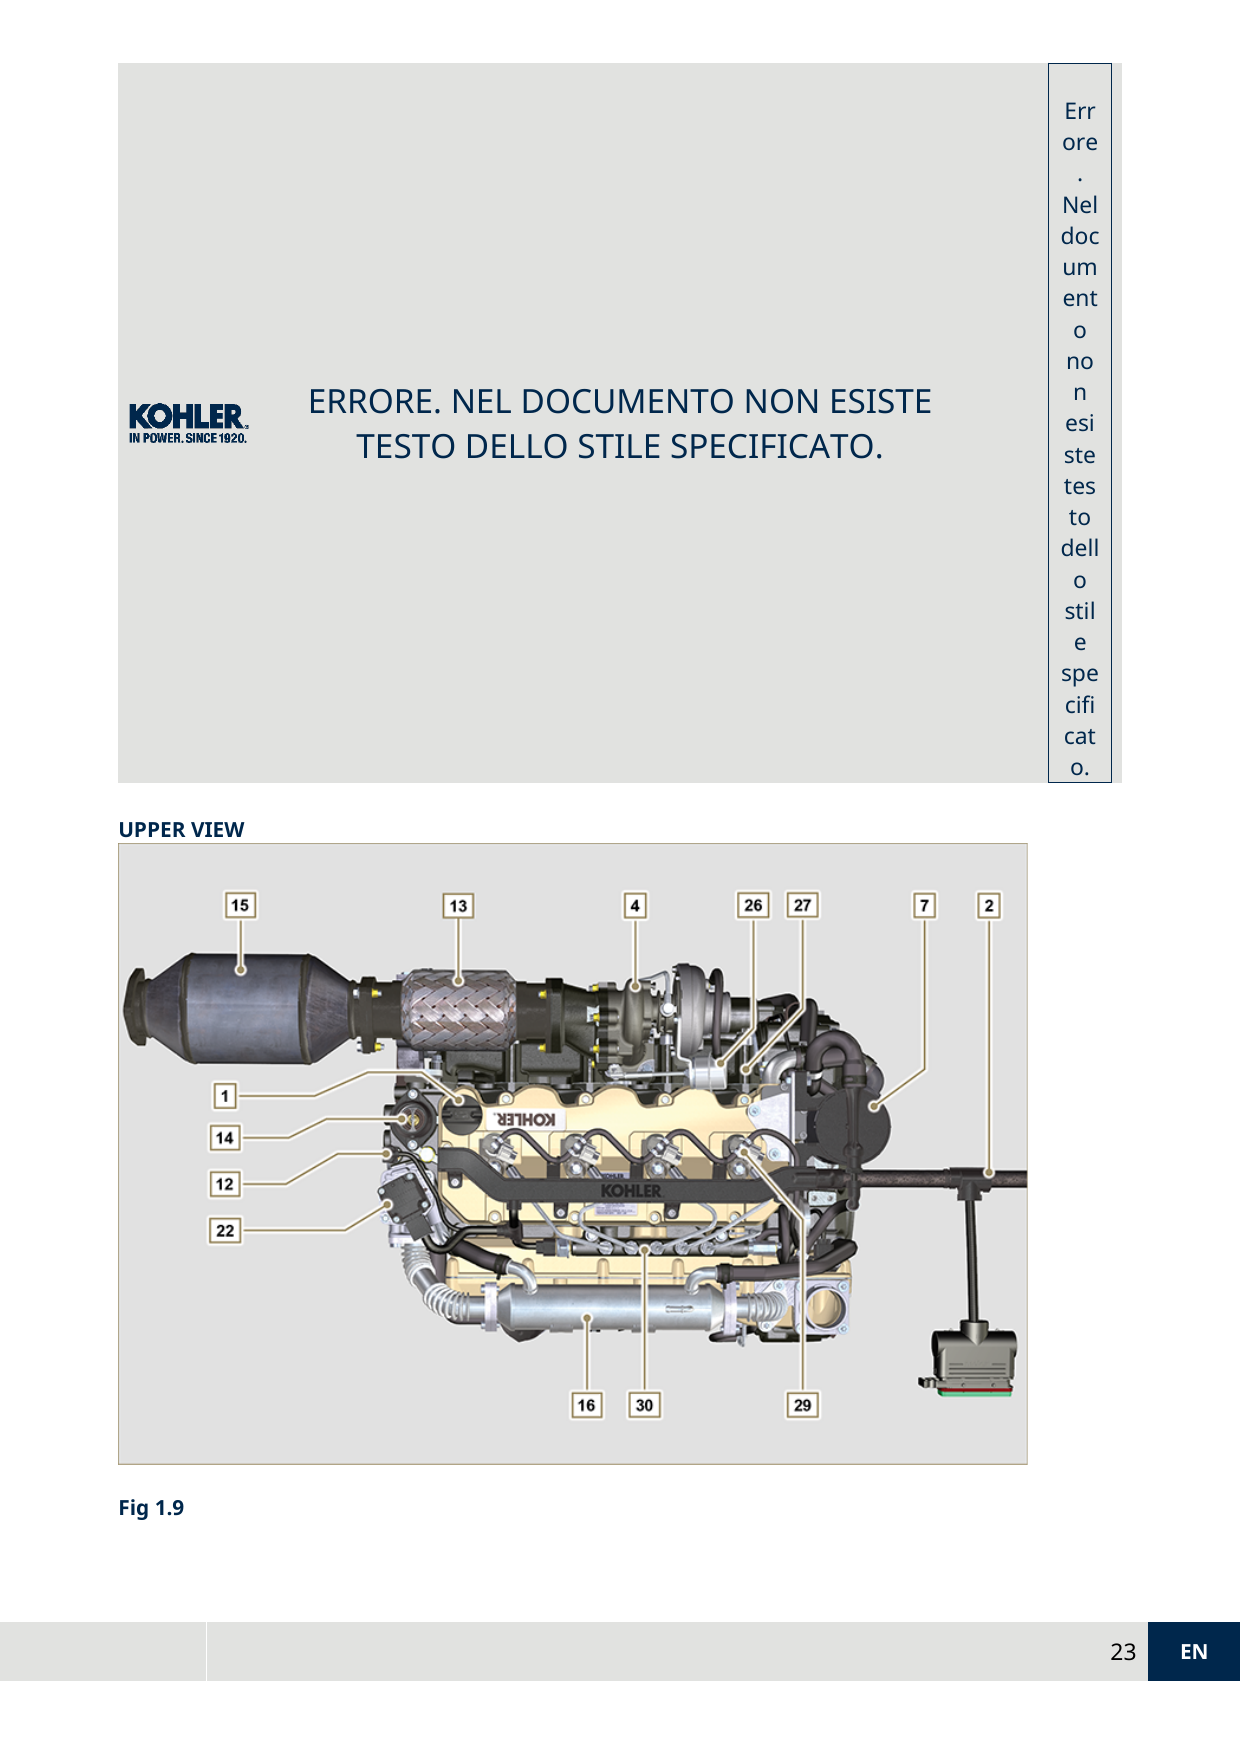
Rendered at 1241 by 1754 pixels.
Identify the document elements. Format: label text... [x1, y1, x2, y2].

picture [118, 843, 1028, 1465]
picture [129, 403, 249, 443]
